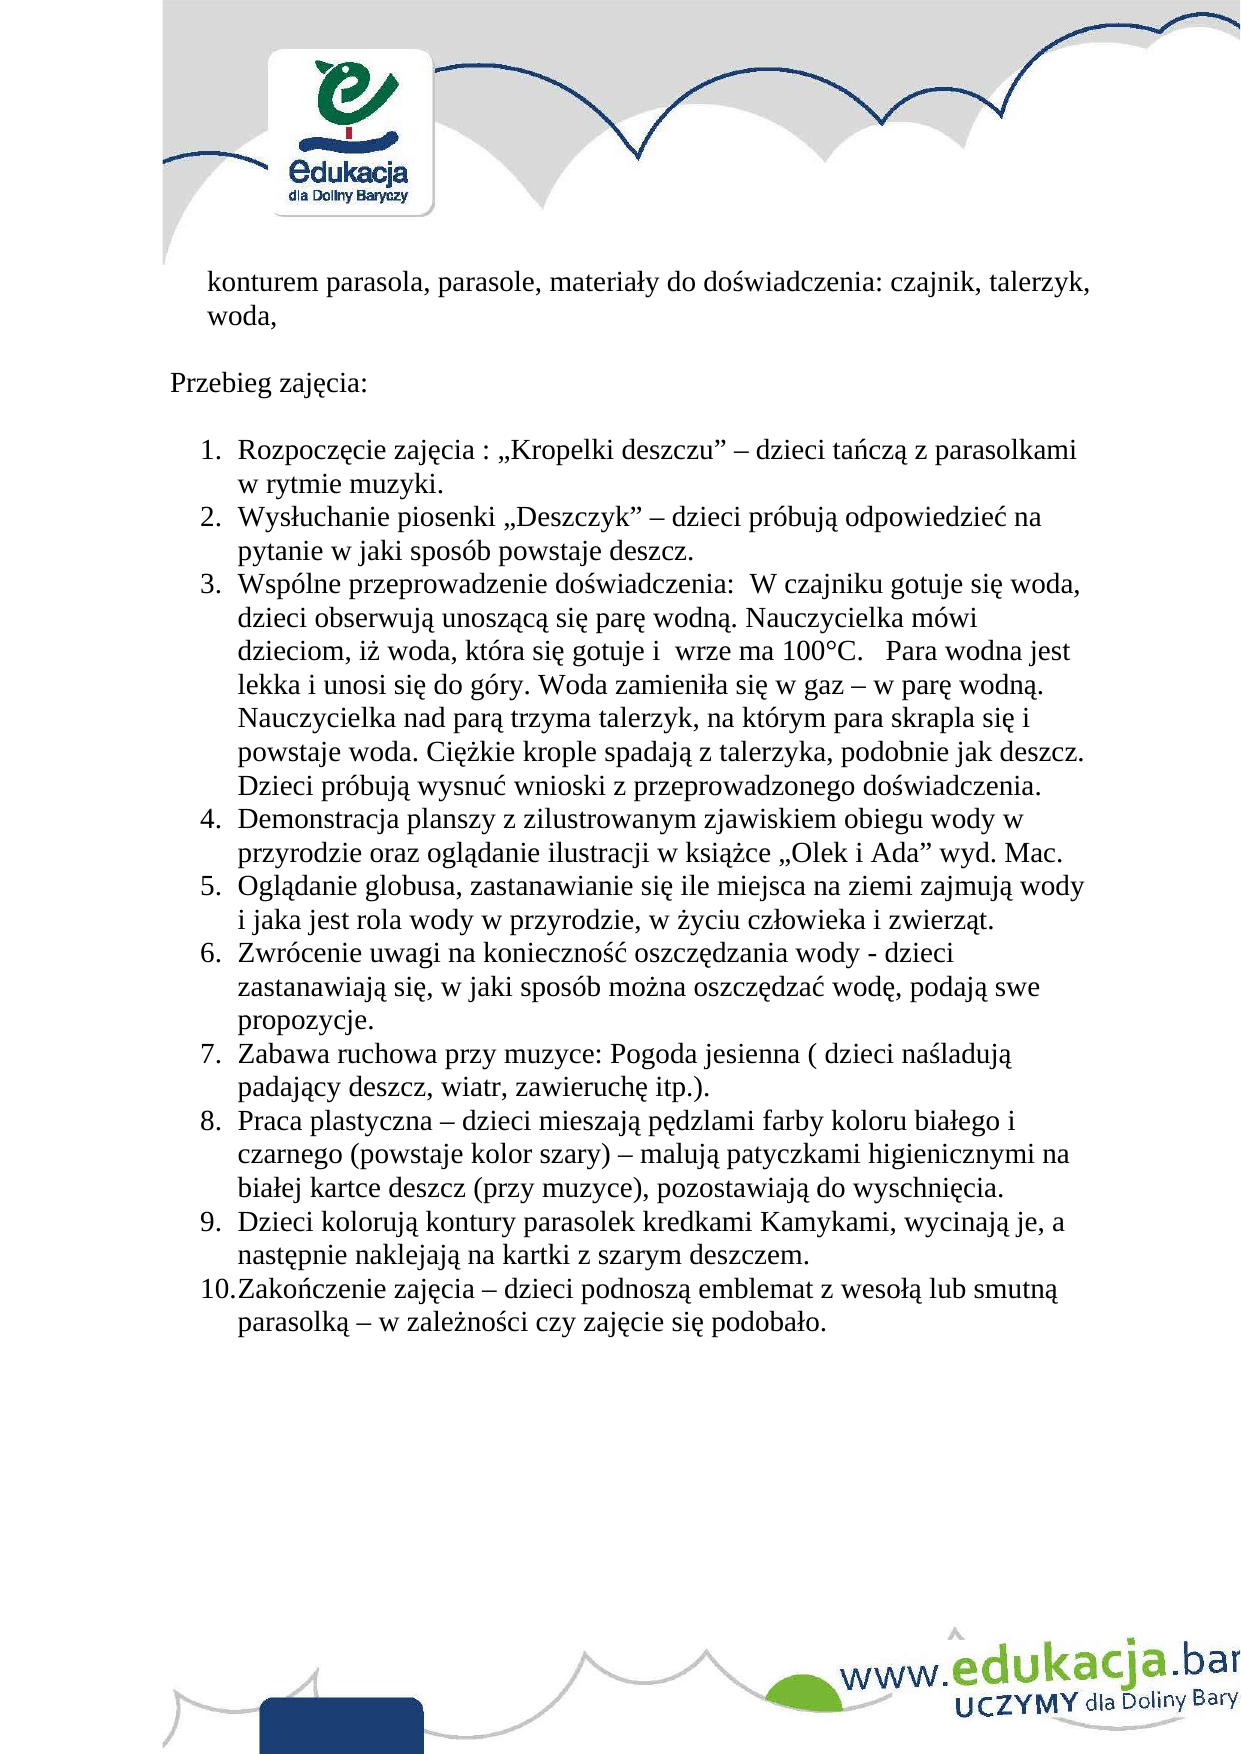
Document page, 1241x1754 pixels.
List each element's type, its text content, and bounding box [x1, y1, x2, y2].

list Wysłuchanie piosenki „Deszczyk” – dzieci próbują odpowiedzieć na pytanie w jaki sposób powstaje deszcz. [200, 499, 1093, 566]
list Zwrócenie uwagi na konieczność oszczędzania wody - dzieci zastanawiają się, w jaki sposób można oszczędzać wodę, podają swe propozycje. [200, 935, 1093, 1036]
picture [162, 1581, 1241, 1754]
list Praca plastyczna – dzieci mieszają pędzlami farby koloru białego i czarnego (powstaje kolor szary) – malują patyczkami higienicznymi na białej kartce deszcz (przy muzyce), pozostawiają do wyschnięcia. [200, 1103, 1093, 1204]
list Rozpoczęcie zajęcia : „Kropelki deszczu” – dzieci tańczą z parasolkami w rytmie muzyki. [200, 432, 1093, 499]
list Wspólne przeprowadzenie doświadczenia: W czajniku gotuje się woda, dzieci obserwują unoszącą się parę wodną. Nauczycielka mówi dzieciom, iż woda, która się gotuje i wrze ma 100°C. Para wodna jest lekka i unosi się do góry. Woda zamieniła się w gaz – w parę wodną. Nauczycielka nad parą trzyma talerzyk, na którym para skrapla się i powstaje woda. Ciężkie krople spadają z talerzyka, podobnie jak deszcz. Dzieci próbują wysnuć wnioski z przeprowadzonego doświadczenia. [200, 566, 1093, 801]
picture [162, 0, 1241, 265]
list Zakończenie zajęcia – dzieci podnoszą emblemat z wesołą lub smutną parasolką – w zależności czy zajęcie się podobało. [200, 1271, 1093, 1338]
list Oglądanie globusa, zastanawianie się ile miejsca na ziemi zajmują wody i jaka jest rola wody w przyrodzie, w życiu człowieka i zwierząt. [200, 868, 1093, 935]
list Zabawa ruchowa przy muzyce: Pogoda jesienna ( dzieci naśladują padający deszcz, wiatr, zawieruchę itp.). [200, 1036, 1093, 1103]
text Przebieg zajęcia: [162, 365, 1093, 399]
list Demonstracja planszy z zilustrowanym zjawiskiem obiegu wody w przyrodzie oraz oglądanie ilustracji w książce „Olek i Ada” wyd. Mac. [200, 801, 1093, 868]
list Dzieci kolorują kontury parasolek kredkami Kamykami, wycinają je, a następnie naklejają na kartki z szarym deszczem. [200, 1204, 1093, 1271]
